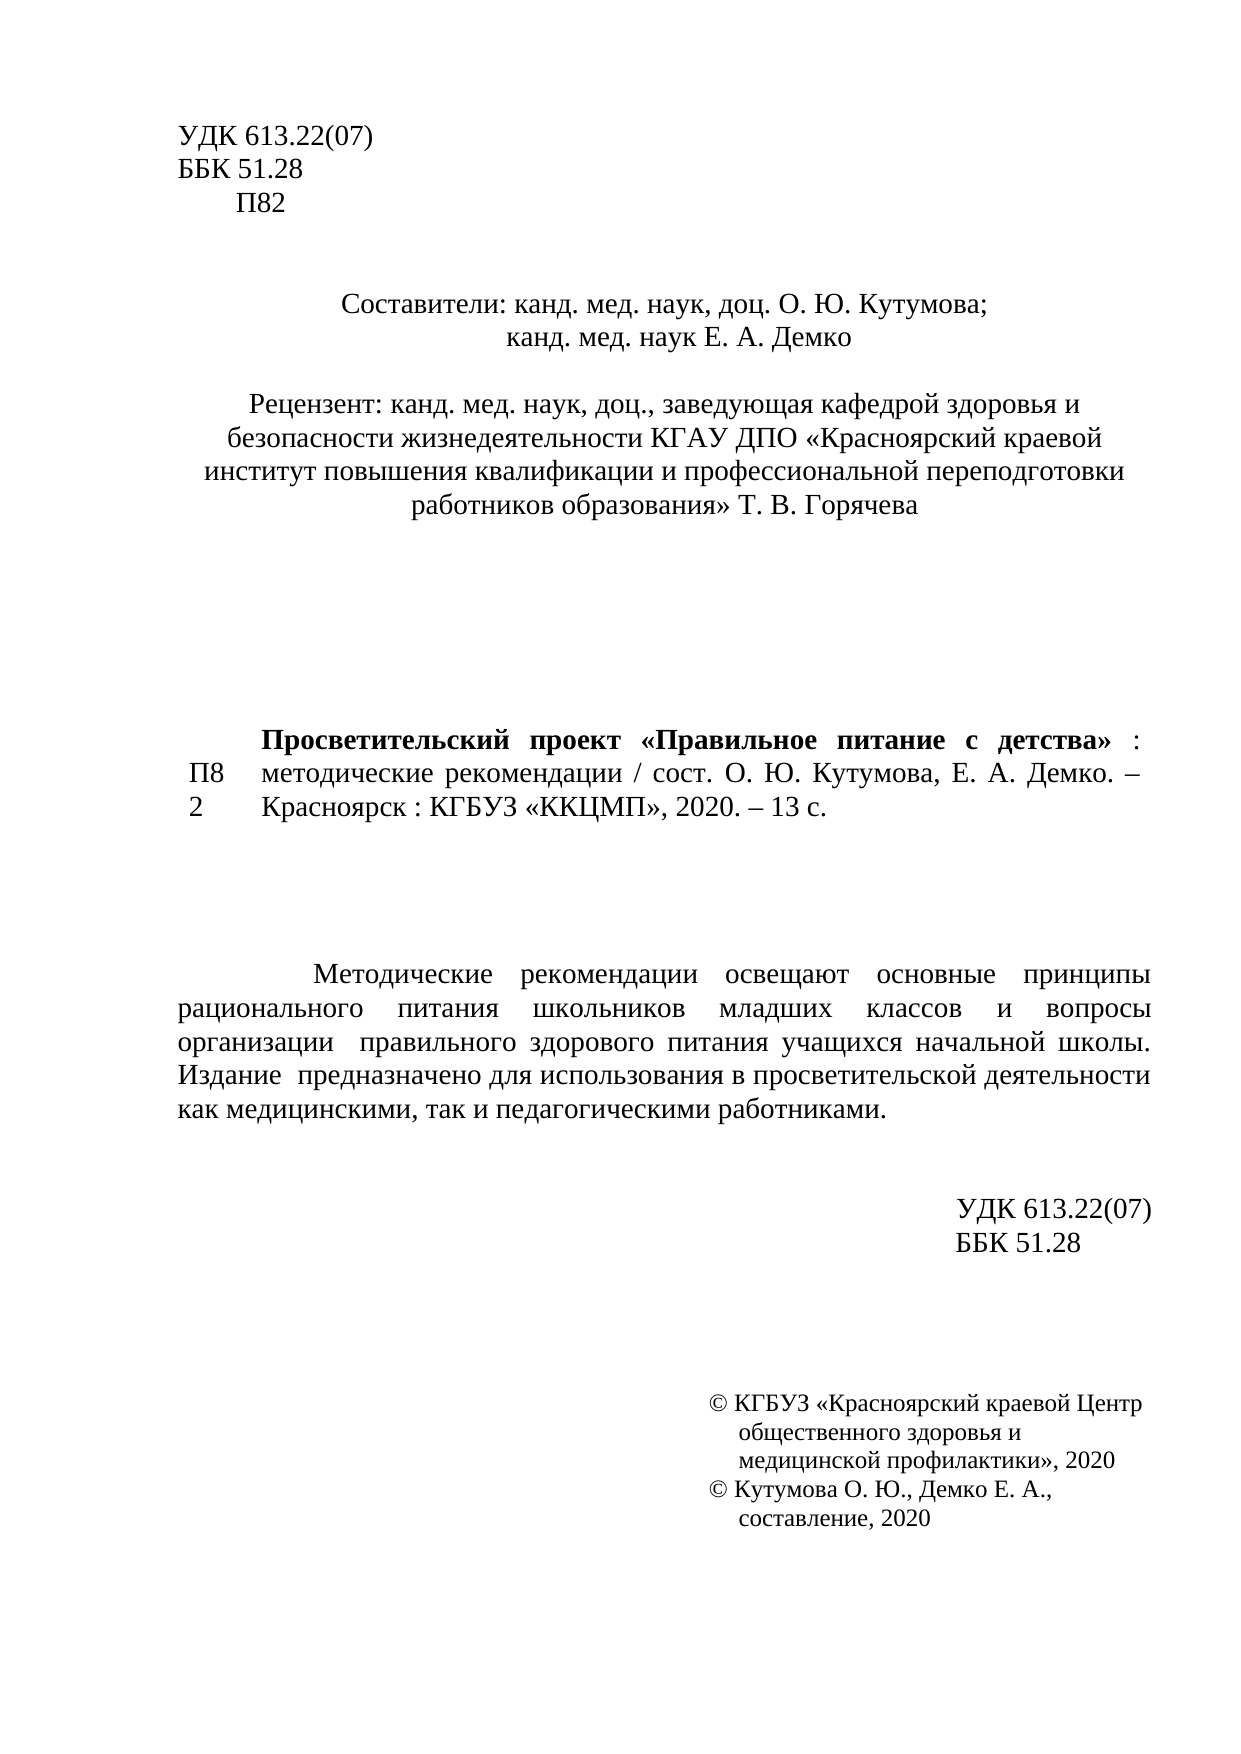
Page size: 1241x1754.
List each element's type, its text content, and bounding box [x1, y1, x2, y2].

text УДК 613.22(07) [177, 118, 1152, 152]
text © Кутумова О. Ю., Демко Е. А., составление, 2020 [709, 1474, 1152, 1532]
text Методические рекомендации освещают основные принципы рационального питания школьников младших классов и вопросы организации правильного здорового питания учащихся начальной школы. Издание предназначено для использования в просветительской деятельности как медицинскими, так и педагогическими работниками. [177, 957, 1152, 1124]
text ББК 51.28 [177, 152, 1152, 185]
text © КГБУЗ «Красноярский краевой Центр общественного здоровья и медицинской профилактики», 2020 [709, 1388, 1152, 1474]
table_header Просветительский проект «Правильное питание с детства» : методические рекомендации / сост. О. Ю. Кутумова, Е. А. Демко. – Красноярск : КГБУЗ «ККЦМП», 2020. – 13 с. [250, 722, 1152, 822]
text УДК 613.22(07) [177, 1191, 1152, 1225]
text Рецензент: канд. мед. наук, доц., заведующая кафедрой здоровья и безопасности жизнедеятельности КГАУ ДПО «Красноярский краевой институт повышения квалификации и профессиональной переподготовки работников образования» Т. В. Горячева [177, 386, 1152, 521]
text П82 [177, 185, 1152, 219]
text канд. мед. наук Е. А. Демко [177, 319, 1152, 353]
text ББК 51.28 [177, 1225, 1152, 1258]
text Составители: канд. мед. наук, доц. О. Ю. Кутумова; [177, 286, 1152, 319]
table_header П82 [177, 722, 250, 822]
